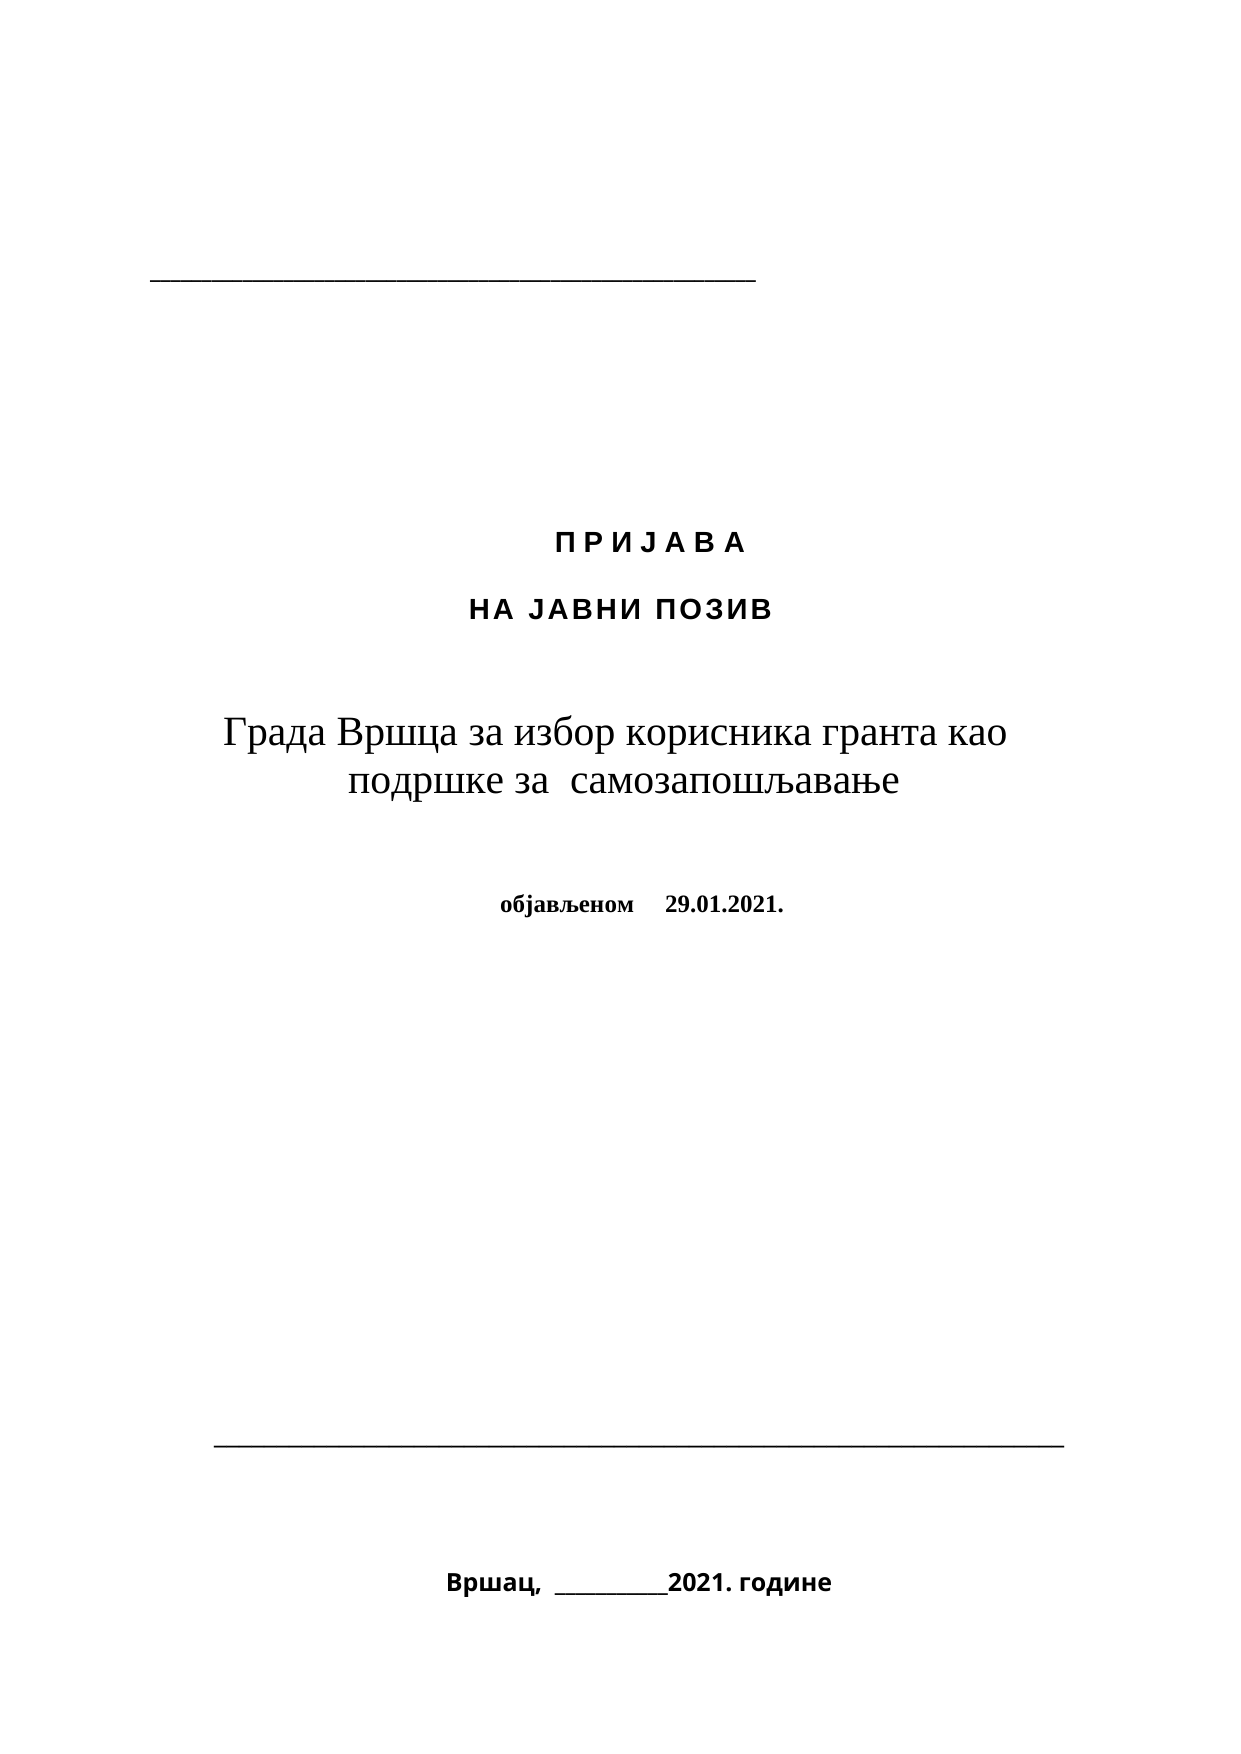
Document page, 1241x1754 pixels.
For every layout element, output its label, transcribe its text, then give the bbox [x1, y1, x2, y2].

text ___________________________________________________________ [150, 252, 1090, 286]
text Вршац, ___________2021. године [187, 1565, 1090, 1599]
subtitle НА ЈАВНИ ПОЗИВ [150, 592, 1090, 625]
text објављеном 29.01.2021. [150, 889, 1090, 918]
text Града Вршца за избор корисника гранта као [150, 707, 1090, 755]
text ____________________________________________________________________ [187, 1421, 1090, 1450]
text подршке за самозапошљавање [150, 755, 1090, 803]
text П Р И Ј А В A [150, 525, 1090, 558]
